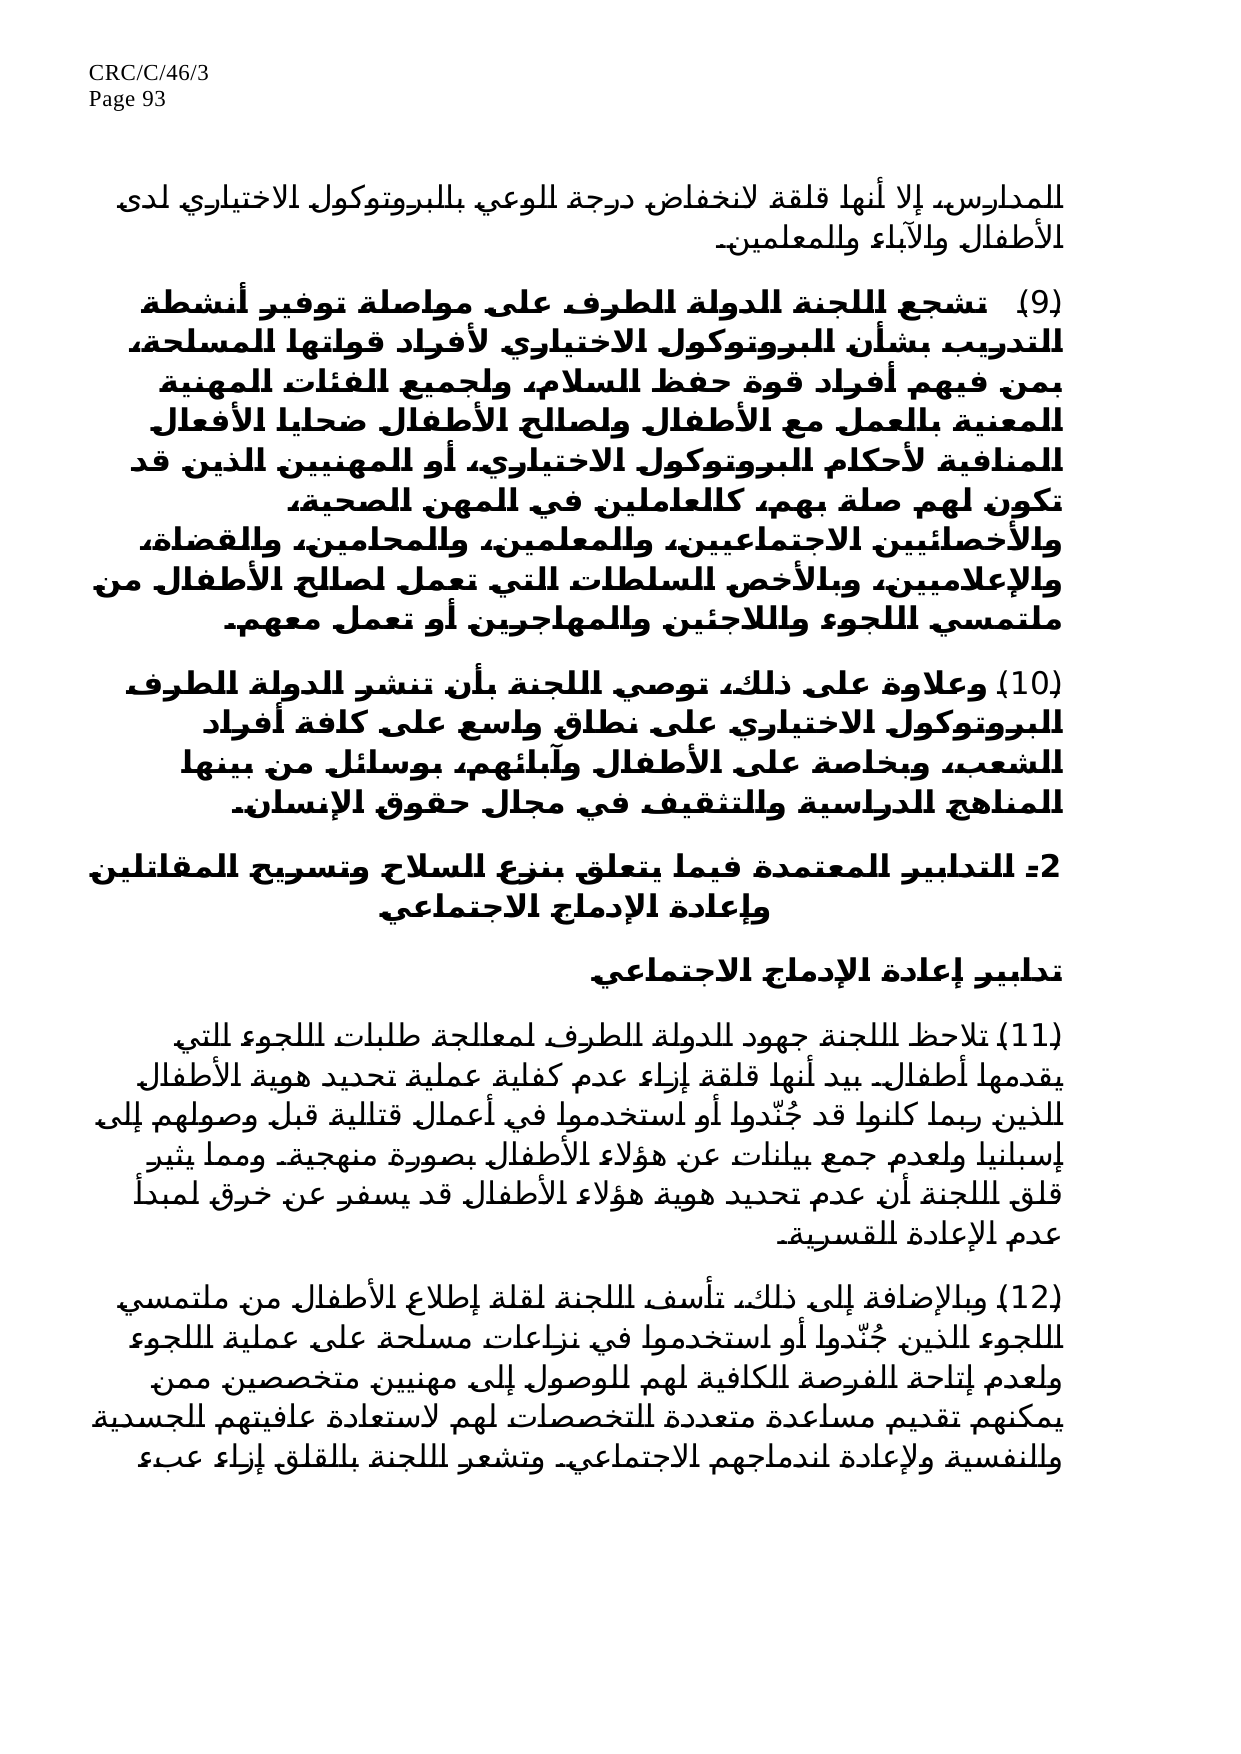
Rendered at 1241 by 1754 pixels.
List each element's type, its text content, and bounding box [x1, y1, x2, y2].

text 2- التدابير المعتمدة فيما يتعلق بنزع السلاح وتسريح المقاتلين وإعادة الإدماج الاجتماعي [89, 846, 1063, 925]
text (9) تشجع اللجنة الدولة الطرف على مواصلة توفير أنشطة التدريب بشأن البروتوكول الاختياري لأفراد قواتها المسلحة، بمن فيهم أفراد قوة حفظ السلام، ولجميع الفئات المهنية المعنية بالعمل مع الأطفال ولصالح الأطفال ضحايا الأفعال المنافية لأحكام البروتوكول الاختياري، أو المهنيين الذين قد تكون لهم صلة بهم، كالعاملين في المهن الصحية، والأخصائيين الاجتماعيين، والمعلمين، والمحامين، والقضاة، والإعلاميين، وبالأخص السلطات التي تعمل لصالح الأطفال من ملتمسي اللجوء واللاجئين والمهاجرين أو تعمل معهم. [89, 281, 1063, 638]
text تدابير إعادة الإدماج الاجتماعي [89, 950, 1063, 990]
text (10) وعلاوة على ذلك، توصي اللجنة بأن تنشر الدولة الطرف البروتوكول الاختياري على نطاق واسع على كافة أفراد الشعب، وبخاصة على الأطفال وآبائهم، بوسائل من بينها المناهج الدراسية والتثقيف في مجال حقوق الإنسان. [89, 663, 1063, 821]
text (11) تلاحظ اللجنة جهود الدولة الطرف لمعالجة طلبات اللجوء التي يقدمها أطفال. بيد أنها قلقة إزاء عدم كفاية عملية تحديد هوية الأطفال الذين ربما كانوا قد جُنّدوا أو استخدموا في أعمال قتالية قبل وصولهم إلى إسبانيا ولعدم جمع بيانات عن هؤلاء الأطفال بصورة منهجية. ومما يثير قلق اللجنة أن عدم تحديد هوية هؤلاء الأطفال قد يسفر عن خرق لمبدأ عدم الإعادة القسرية. [89, 1015, 1063, 1252]
